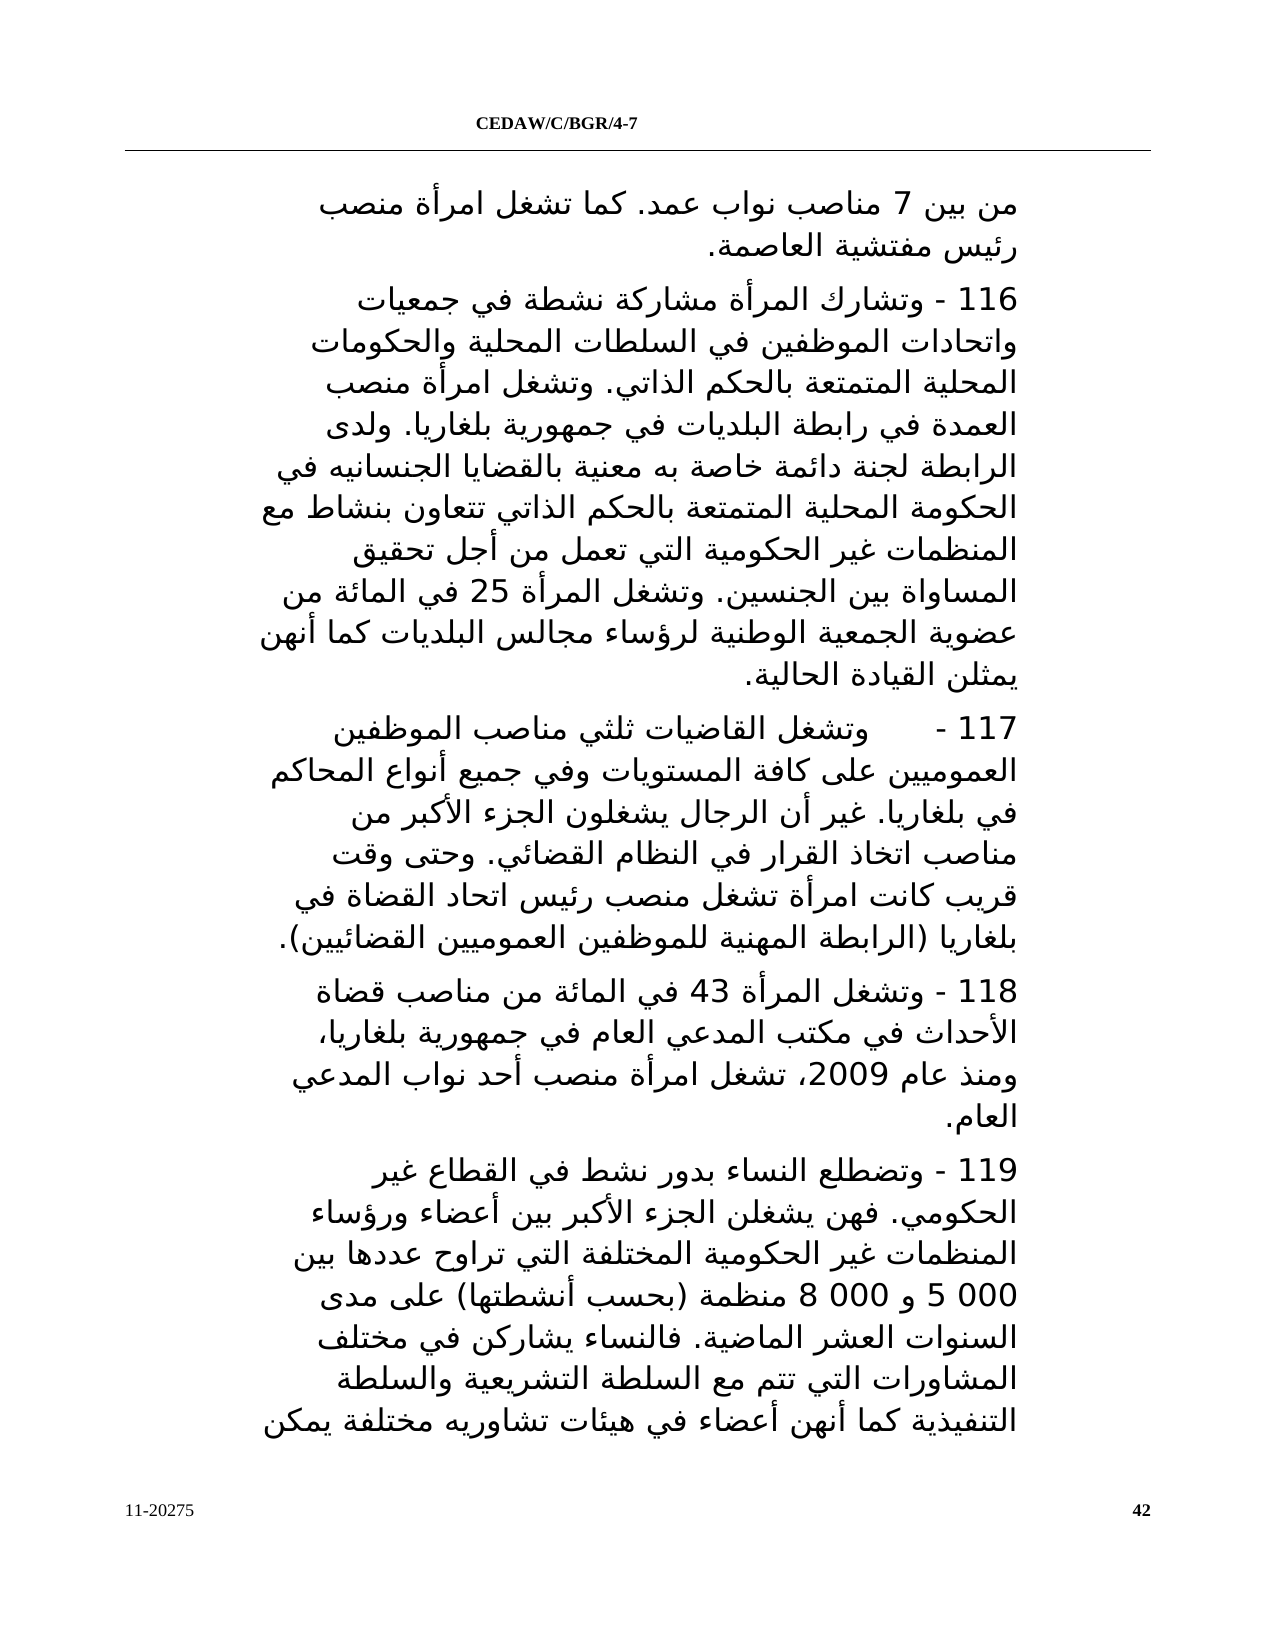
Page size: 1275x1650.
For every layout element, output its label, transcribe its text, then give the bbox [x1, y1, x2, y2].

text 116 - وتشارك المرأة مشاركة نشطة في جمعيات واتحادات الموظفين في السلطات المحلية والحكومات المحلية المتمتعة بالحكم الذاتي. وتشغل امرأة منصب العمدة في رابطة البلديات في جمهورية بلغاريا. ولدى الرابطة لجنة دائمة خاصة به معنية بالقضايا الجنسانيه في الحكومة المحلية المتمتعة بالحكم الذاتي تتعاون بنشاط مع المنظمات غير الحكومية التي تعمل من أجل تحقيق المساواة بين الجنسين. وتشغل المرأة 25 في المائة من عضوية الجمعية الوطنية لرؤساء مجالس البلديات كما أنهن يمثلن القيادة الحالية. [256, 277, 1018, 694]
text 118 - وتشغل المرأة 43 في المائة من مناصب قضاة الأحداث في مكتب المدعي العام في جمهورية بلغاريا، ومنذ عام 2009، تشغل امرأة منصب أحد نواب المدعي العام. [256, 969, 1018, 1136]
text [256, 1148, 1018, 1440]
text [256, 181, 1018, 265]
text 117 - وتشغل القاضيات ثلثي مناصب الموظفين العموميين على كافة المستويات وفي جميع أنواع المحاكم في بلغاريا. غير أن الرجال يشغلون الجزء الأكبر من مناصب اتخاذ القرار في النظام القضائي. وحتى وقت قريب كانت امرأة تشغل منصب رئيس اتحاد القضاة في بلغاريا (الرابطة المهنية للموظفين العموميين القضائيين). [256, 706, 1018, 956]
